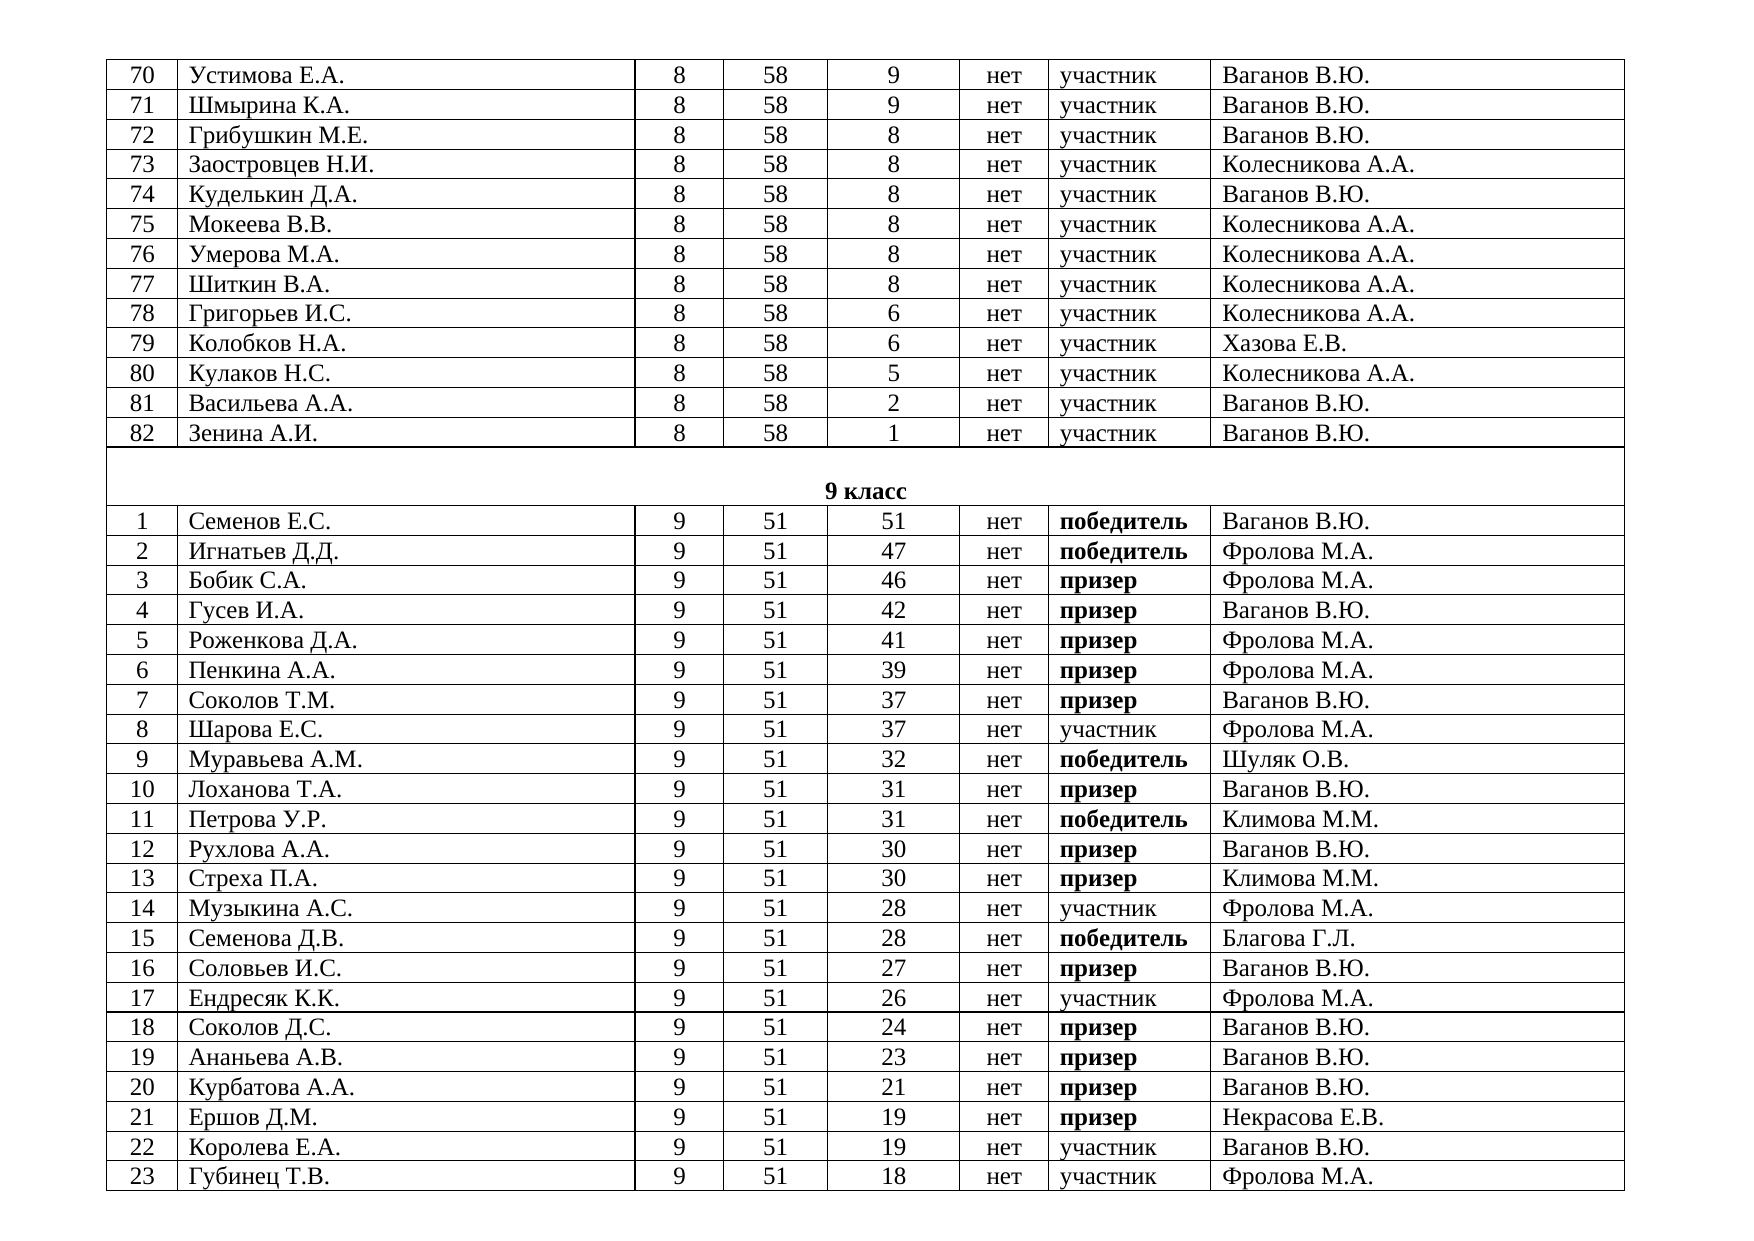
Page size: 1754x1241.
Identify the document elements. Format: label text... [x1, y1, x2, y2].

table_cell Гусев И.А. [178, 595, 634, 624]
table_cell 26 [828, 983, 959, 1011]
table_cell 9 [636, 1161, 723, 1190]
table_cell 58 [724, 328, 827, 357]
table_cell Ваганов В.Ю. [1211, 506, 1624, 535]
table_cell призер [1049, 1013, 1210, 1041]
table_cell Фролова М.А. [1211, 625, 1624, 654]
table_cell 9 [636, 923, 723, 952]
table_cell 77 [107, 269, 177, 297]
table_cell 51 [724, 566, 827, 594]
table_cell Хазова Е.В. [1211, 328, 1624, 357]
table_cell 51 [724, 715, 827, 743]
table_cell призер [1049, 595, 1210, 624]
table_cell Некрасова Е.В. [1211, 1102, 1624, 1131]
table_cell 51 [724, 595, 827, 624]
table_cell нет [960, 1161, 1048, 1190]
table_cell 79 [107, 328, 177, 357]
table_cell победитель [1049, 804, 1210, 833]
table_cell 51 [724, 923, 827, 952]
table_cell 9 [636, 536, 723, 564]
table_cell Фролова М.А. [1211, 655, 1624, 684]
table_cell Климова М.М. [1211, 864, 1624, 892]
table_cell 51 [724, 804, 827, 833]
table_cell Фролова М.А. [1211, 1161, 1624, 1190]
table_cell 9 [636, 506, 723, 535]
table_cell 8 [828, 150, 959, 178]
table_cell Пенкина А.А. [178, 655, 634, 684]
table_cell 8 [636, 418, 723, 446]
table_cell нет [960, 358, 1048, 387]
table_cell Ваганов В.Ю. [1211, 1072, 1624, 1101]
table_cell Курбатова А.А. [178, 1072, 634, 1101]
table_cell Грибушкин М.Е. [178, 120, 634, 148]
table_cell победитель [1049, 923, 1210, 952]
table_cell нет [960, 239, 1048, 268]
table_cell Ваганов В.Ю. [1211, 120, 1624, 148]
table_cell Ваганов В.Ю. [1211, 953, 1624, 982]
table_cell 51 [724, 1072, 827, 1101]
table_cell 8 [636, 269, 723, 297]
table_cell Колесникова А.А. [1211, 358, 1624, 387]
table_cell 72 [107, 120, 177, 148]
table_cell 16 [107, 953, 177, 982]
table_cell 58 [724, 90, 827, 119]
table_cell 51 [724, 506, 827, 535]
table_cell 9 [828, 90, 959, 119]
table_cell Ваганов В.Ю. [1211, 1132, 1624, 1160]
table_cell Фролова М.А. [1211, 893, 1624, 922]
table_cell Ваганов В.Ю. [1211, 685, 1624, 713]
table_cell нет [960, 418, 1048, 446]
table_cell призер [1049, 774, 1210, 803]
table_cell участник [1049, 893, 1210, 922]
table_cell нет [960, 864, 1048, 892]
table_cell 70 [107, 60, 177, 89]
table_cell Роженкова Д.А. [178, 625, 634, 654]
table_cell нет [960, 715, 1048, 743]
table_cell Шуляк О.В. [1211, 744, 1624, 773]
table_cell участник [1049, 1132, 1210, 1160]
table_cell 9 [636, 655, 723, 684]
table_cell 30 [828, 864, 959, 892]
table_cell 30 [828, 834, 959, 862]
table_cell нет [960, 506, 1048, 535]
table_cell нет [960, 1013, 1048, 1041]
table_cell 58 [724, 179, 827, 208]
table_cell 6 [828, 299, 959, 327]
table_cell участник [1049, 328, 1210, 357]
table_cell 51 [724, 1132, 827, 1160]
table_cell Зенина А.И. [178, 418, 634, 446]
table_cell 28 [828, 893, 959, 922]
table_cell призер [1049, 1102, 1210, 1131]
table_cell 75 [107, 209, 177, 238]
table_cell нет [960, 744, 1048, 773]
table_cell 13 [107, 864, 177, 892]
table_cell 8 [636, 388, 723, 417]
table_cell 47 [828, 536, 959, 564]
table_cell 8 [636, 358, 723, 387]
table_cell 82 [107, 418, 177, 446]
table_cell Ершов Д.М. [178, 1102, 634, 1131]
table_cell 81 [107, 388, 177, 417]
table_cell 1 [107, 506, 177, 535]
table_cell Музыкина А.С. [178, 893, 634, 922]
table_cell Ваганов В.Ю. [1211, 834, 1624, 862]
table_cell 39 [828, 655, 959, 684]
table_cell участник [1049, 150, 1210, 178]
table_cell нет [960, 120, 1048, 148]
table_cell 21 [107, 1102, 177, 1131]
table_cell нет [960, 655, 1048, 684]
table_cell 58 [724, 269, 827, 297]
table_cell 51 [724, 536, 827, 564]
table_cell участник [1049, 299, 1210, 327]
table_cell участник [1049, 1161, 1210, 1190]
table_cell 22 [107, 1132, 177, 1160]
table_cell 31 [828, 804, 959, 833]
table_cell 8 [636, 90, 723, 119]
table_cell Губинец Т.В. [178, 1161, 634, 1190]
table_cell Королева Е.А. [178, 1132, 634, 1160]
table_cell 20 [107, 1072, 177, 1101]
table_cell призер [1049, 834, 1210, 862]
table_cell участник [1049, 120, 1210, 148]
table_cell 51 [724, 744, 827, 773]
table_cell Ваганов В.Ю. [1211, 90, 1624, 119]
table_cell участник [1049, 715, 1210, 743]
table_cell 58 [724, 358, 827, 387]
table_cell нет [960, 923, 1048, 952]
table_cell 9 [636, 804, 723, 833]
table_cell 8 [636, 328, 723, 357]
table_cell 3 [107, 566, 177, 594]
table_cell Умерова М.А. [178, 239, 634, 268]
table_cell 8 [828, 179, 959, 208]
table_cell Кулаков Н.С. [178, 358, 634, 387]
table_cell 23 [107, 1161, 177, 1190]
table_cell 8 [636, 120, 723, 148]
table_cell Ваганов В.Ю. [1211, 595, 1624, 624]
table_cell 12 [107, 834, 177, 862]
table_cell призер [1049, 625, 1210, 654]
table_cell Бобик С.А. [178, 566, 634, 594]
table_cell Колесникова А.А. [1211, 209, 1624, 238]
table_cell 24 [828, 1013, 959, 1041]
table_cell 9 [636, 566, 723, 594]
table_cell 9 [636, 744, 723, 773]
table_cell Колесникова А.А. [1211, 150, 1624, 178]
table_cell нет [960, 953, 1048, 982]
table_cell 80 [107, 358, 177, 387]
table_cell Соколов Д.С. [178, 1013, 634, 1041]
table_cell 4 [107, 595, 177, 624]
table_cell нет [960, 328, 1048, 357]
table_cell 51 [724, 655, 827, 684]
table_cell 58 [724, 120, 827, 148]
table_cell 51 [724, 1042, 827, 1071]
table_cell 14 [107, 893, 177, 922]
table_cell Колобков Н.А. [178, 328, 634, 357]
table_cell 1 [828, 418, 959, 446]
table_cell 9 [636, 625, 723, 654]
table_cell 18 [828, 1161, 959, 1190]
table_cell Колесникова А.А. [1211, 239, 1624, 268]
table_cell 9 [636, 1013, 723, 1041]
table_cell 9 [636, 685, 723, 713]
table_cell 9 класс [107, 448, 1624, 505]
table_cell Заостровцев Н.И. [178, 150, 634, 178]
table_cell Ваганов В.Ю. [1211, 1042, 1624, 1071]
table_cell Куделькин Д.А. [178, 179, 634, 208]
table_cell 73 [107, 150, 177, 178]
table_cell Рухлова А.А. [178, 834, 634, 862]
table_cell призер [1049, 1072, 1210, 1101]
table_cell 8 [636, 209, 723, 238]
table_cell Ананьева А.В. [178, 1042, 634, 1071]
table_cell Петрова У.Р. [178, 804, 634, 833]
table_cell 76 [107, 239, 177, 268]
table_cell призер [1049, 1042, 1210, 1071]
table_cell Стреха П.А. [178, 864, 634, 892]
table_cell нет [960, 893, 1048, 922]
table_cell 78 [107, 299, 177, 327]
table_cell Устимова Е.А. [178, 60, 634, 89]
table_cell 9 [636, 1132, 723, 1160]
table_cell Ваганов В.Ю. [1211, 1013, 1624, 1041]
table_cell Шмырина К.А. [178, 90, 634, 119]
table_cell 8 [636, 299, 723, 327]
table_cell 15 [107, 923, 177, 952]
table_cell 8 [636, 150, 723, 178]
table_cell участник [1049, 90, 1210, 119]
table_cell призер [1049, 953, 1210, 982]
table_cell 19 [107, 1042, 177, 1071]
table_cell Семенов Е.С. [178, 506, 634, 535]
table_cell 51 [724, 774, 827, 803]
table_cell 10 [107, 774, 177, 803]
table_cell 6 [828, 328, 959, 357]
table_cell 9 [636, 864, 723, 892]
table_cell 58 [724, 388, 827, 417]
table_cell Шарова Е.С. [178, 715, 634, 743]
table_cell 5 [828, 358, 959, 387]
table_cell 9 [636, 1102, 723, 1131]
table_cell нет [960, 1132, 1048, 1160]
table_cell 51 [724, 1102, 827, 1131]
table_cell Фролова М.А. [1211, 715, 1624, 743]
table_cell Васильева А.А. [178, 388, 634, 417]
table_cell нет [960, 299, 1048, 327]
table_cell 18 [107, 1013, 177, 1041]
table_cell Ваганов В.Ю. [1211, 774, 1624, 803]
table_cell нет [960, 834, 1048, 862]
table_cell Соколов Т.М. [178, 685, 634, 713]
table_cell 58 [724, 150, 827, 178]
table_cell Соловьев И.С. [178, 953, 634, 982]
table_cell нет [960, 685, 1048, 713]
table_cell 5 [107, 625, 177, 654]
table_cell 17 [107, 983, 177, 1011]
table_cell нет [960, 595, 1048, 624]
table_cell Мокеева В.В. [178, 209, 634, 238]
table_cell 51 [724, 953, 827, 982]
table_cell нет [960, 566, 1048, 594]
table_cell 9 [636, 715, 723, 743]
table_cell 11 [107, 804, 177, 833]
table_cell 2 [107, 536, 177, 564]
table_cell победитель [1049, 506, 1210, 535]
table_cell 8 [107, 715, 177, 743]
table_cell 58 [724, 60, 827, 89]
table_cell 51 [724, 864, 827, 892]
table_cell Фролова М.А. [1211, 536, 1624, 564]
table_cell 9 [636, 595, 723, 624]
table_cell Лоханова Т.А. [178, 774, 634, 803]
table_cell 9 [636, 774, 723, 803]
table_cell Ваганов В.Ю. [1211, 179, 1624, 208]
table_cell 28 [828, 923, 959, 952]
table_cell 8 [828, 239, 959, 268]
table_cell нет [960, 1042, 1048, 1071]
table_cell 9 [107, 744, 177, 773]
table_cell Фролова М.А. [1211, 566, 1624, 594]
table_cell Семенова Д.В. [178, 923, 634, 952]
table_cell 42 [828, 595, 959, 624]
table_cell 32 [828, 744, 959, 773]
table_cell 8 [636, 179, 723, 208]
table_cell участник [1049, 179, 1210, 208]
table_cell 71 [107, 90, 177, 119]
table_cell участник [1049, 239, 1210, 268]
table_cell 51 [828, 506, 959, 535]
table_cell 58 [724, 418, 827, 446]
table_cell участник [1049, 418, 1210, 446]
table_cell 58 [724, 299, 827, 327]
table_cell 19 [828, 1102, 959, 1131]
table_cell 9 [636, 983, 723, 1011]
table_cell 2 [828, 388, 959, 417]
table_cell 9 [636, 893, 723, 922]
table_cell 21 [828, 1072, 959, 1101]
table_cell 19 [828, 1132, 959, 1160]
table_cell нет [960, 983, 1048, 1011]
table_cell нет [960, 625, 1048, 654]
table_cell нет [960, 269, 1048, 297]
table_cell участник [1049, 60, 1210, 89]
table_cell Ендресяк К.К. [178, 983, 634, 1011]
table_cell Шиткин В.А. [178, 269, 634, 297]
table_cell Ваганов В.Ю. [1211, 418, 1624, 446]
table_cell нет [960, 90, 1048, 119]
table_cell 31 [828, 774, 959, 803]
table_cell Игнатьев Д.Д. [178, 536, 634, 564]
table_cell 51 [724, 625, 827, 654]
table_cell Ваганов В.Ю. [1211, 388, 1624, 417]
table_cell призер [1049, 864, 1210, 892]
table_cell Муравьева А.М. [178, 744, 634, 773]
table_cell нет [960, 150, 1048, 178]
table_cell нет [960, 388, 1048, 417]
table_cell 51 [724, 1161, 827, 1190]
table_cell участник [1049, 358, 1210, 387]
table_cell участник [1049, 983, 1210, 1011]
table_cell Колесникова А.А. [1211, 299, 1624, 327]
table_cell Климова М.М. [1211, 804, 1624, 833]
table_cell 51 [724, 834, 827, 862]
table_cell 9 [636, 1072, 723, 1101]
table_cell Благова Г.Л. [1211, 923, 1624, 952]
table_cell 51 [724, 685, 827, 713]
table_cell 41 [828, 625, 959, 654]
table_cell 7 [107, 685, 177, 713]
table_cell 9 [828, 60, 959, 89]
table_cell Ваганов В.Ю. [1211, 60, 1624, 89]
table_cell нет [960, 60, 1048, 89]
table_cell нет [960, 804, 1048, 833]
table_cell 9 [636, 834, 723, 862]
table_cell 58 [724, 239, 827, 268]
table_cell 9 [636, 1042, 723, 1071]
table_cell участник [1049, 209, 1210, 238]
table_cell 51 [724, 983, 827, 1011]
table_cell 8 [828, 209, 959, 238]
table_cell участник [1049, 269, 1210, 297]
table_cell 8 [828, 120, 959, 148]
table_cell призер [1049, 566, 1210, 594]
table_cell 8 [636, 239, 723, 268]
table_cell 27 [828, 953, 959, 982]
table_cell нет [960, 536, 1048, 564]
table_cell 74 [107, 179, 177, 208]
table_cell 23 [828, 1042, 959, 1071]
table_cell 8 [636, 60, 723, 89]
table_cell Колесникова А.А. [1211, 269, 1624, 297]
table_cell нет [960, 774, 1048, 803]
table_cell 8 [828, 269, 959, 297]
table_cell 58 [724, 209, 827, 238]
table_cell Григорьев И.С. [178, 299, 634, 327]
table_cell нет [960, 209, 1048, 238]
table_cell 37 [828, 715, 959, 743]
table_cell 9 [636, 953, 723, 982]
table_cell 51 [724, 893, 827, 922]
table_cell победитель [1049, 744, 1210, 773]
table_cell 37 [828, 685, 959, 713]
table_cell нет [960, 179, 1048, 208]
table_cell призер [1049, 655, 1210, 684]
table_cell призер [1049, 685, 1210, 713]
table_cell 6 [107, 655, 177, 684]
table_cell 46 [828, 566, 959, 594]
table_cell победитель [1049, 536, 1210, 564]
table_cell Фролова М.А. [1211, 983, 1624, 1011]
table_cell нет [960, 1102, 1048, 1131]
table_cell нет [960, 1072, 1048, 1101]
table_cell участник [1049, 388, 1210, 417]
table_cell 51 [724, 1013, 827, 1041]
